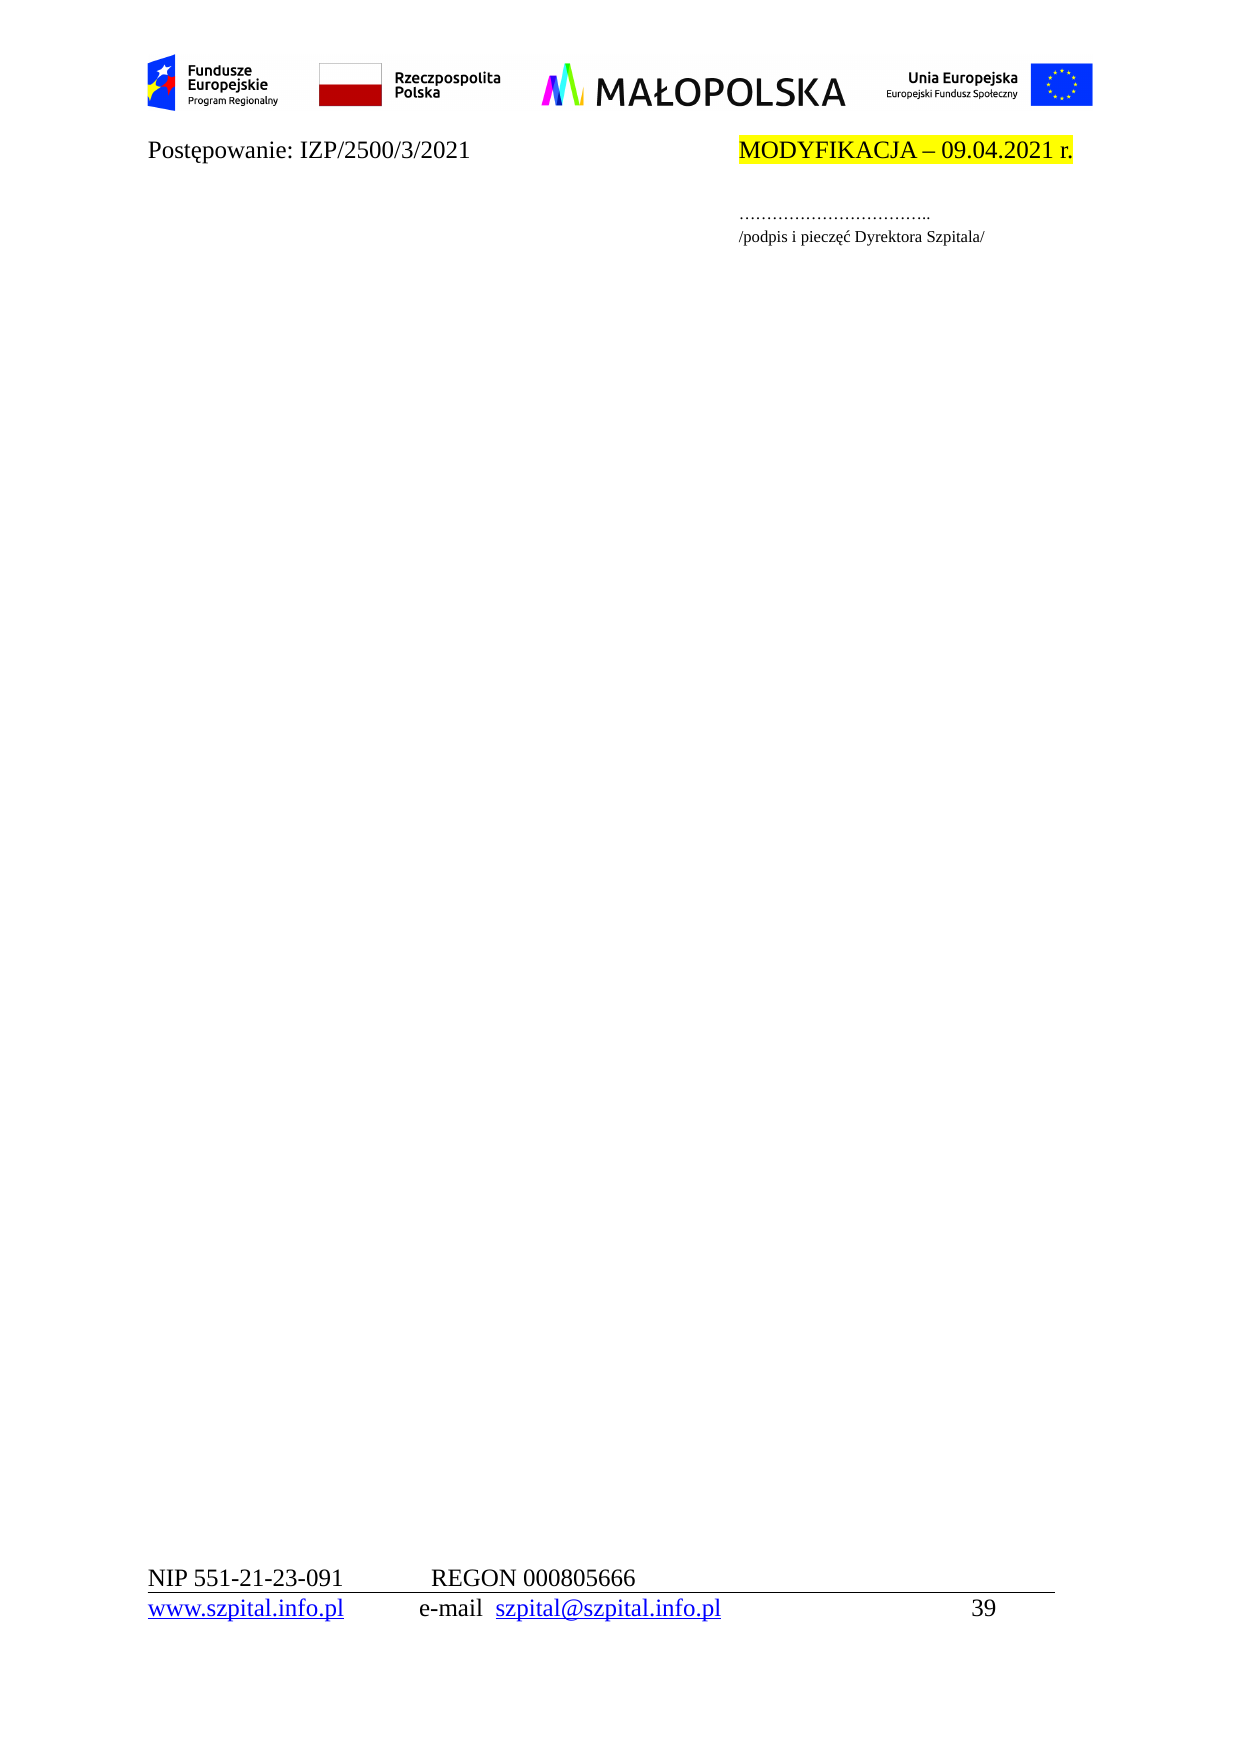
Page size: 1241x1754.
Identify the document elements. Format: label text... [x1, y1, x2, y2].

picture [147, 54, 1093, 111]
text /podpis i pieczęć Dyrektora Szpitala/ [148, 227, 1092, 246]
text …………………………….. [148, 203, 1092, 223]
